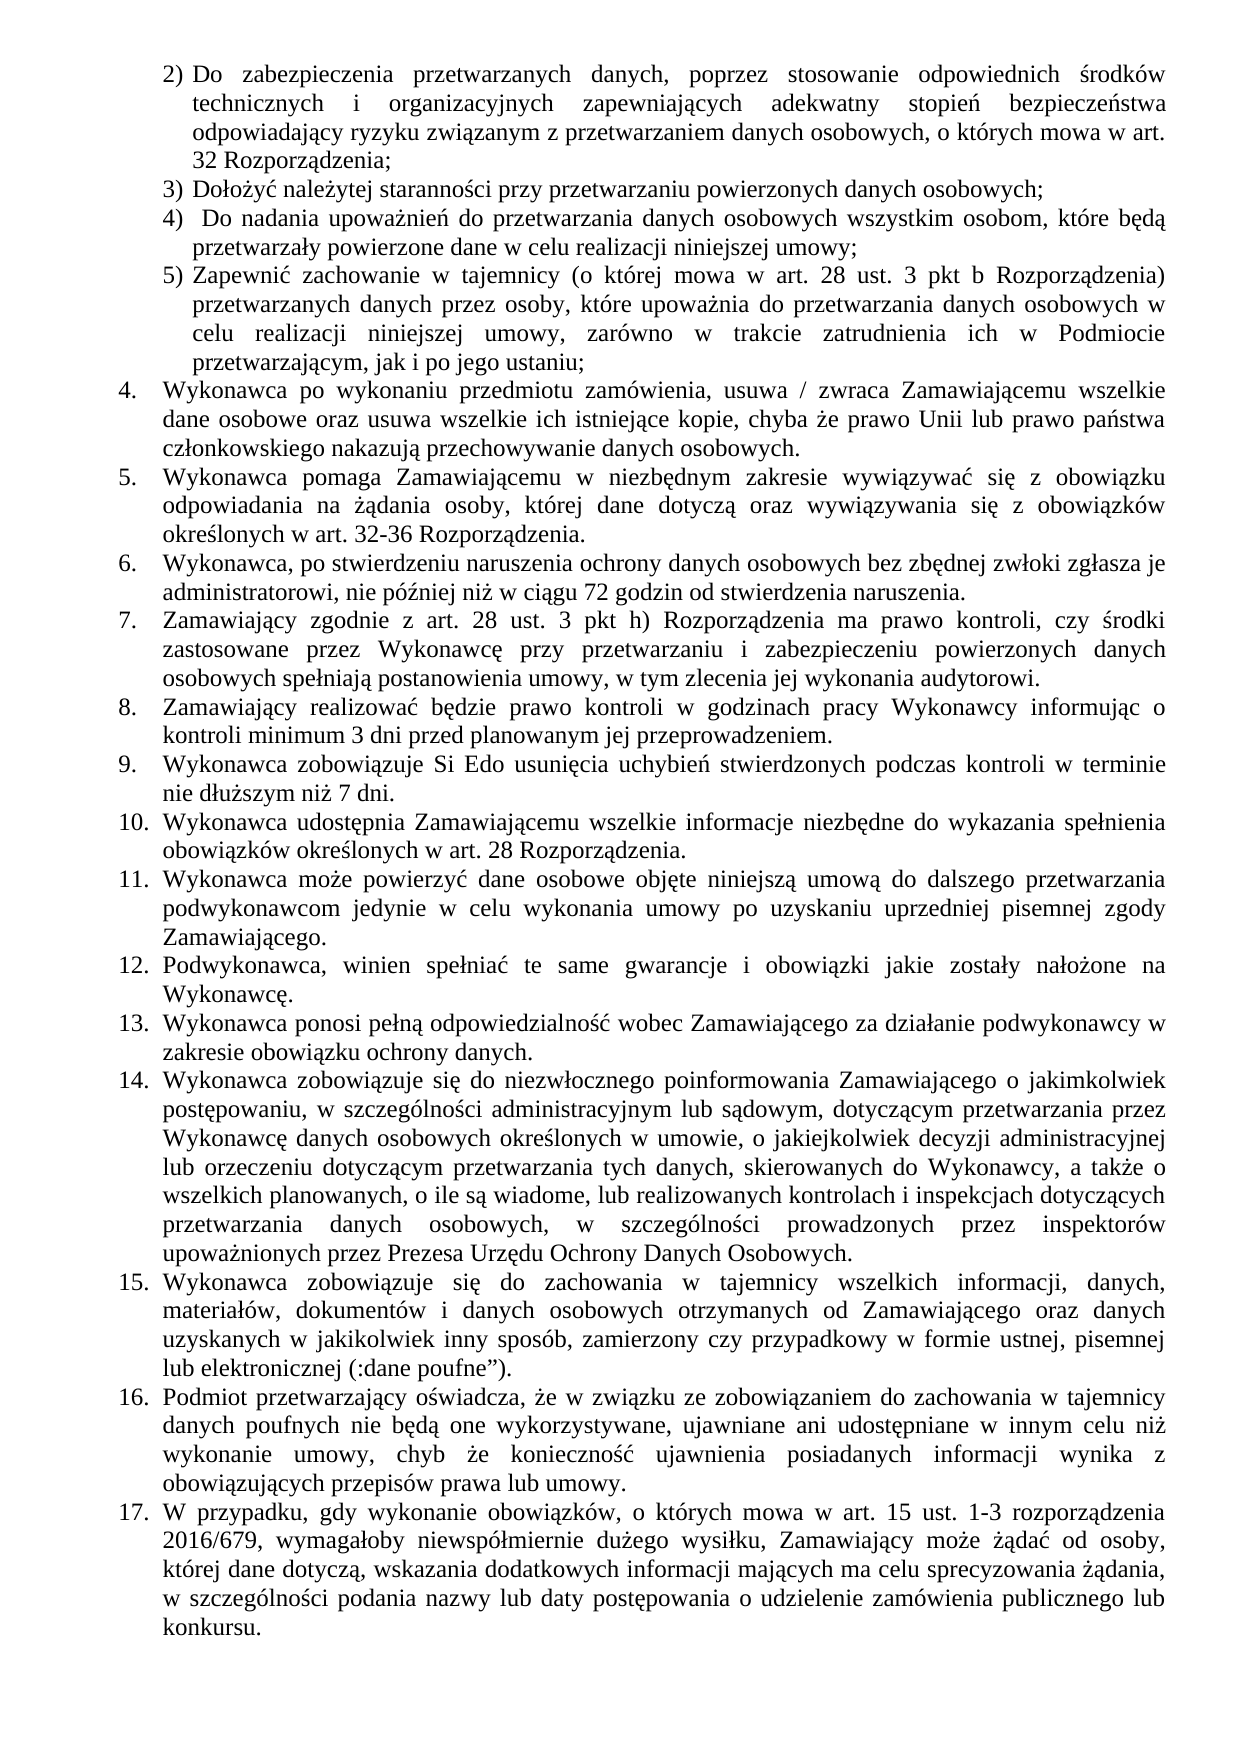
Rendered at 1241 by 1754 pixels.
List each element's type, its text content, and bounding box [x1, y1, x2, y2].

list Podwykonawca, winien spełniać te same gwarancje i obowiązki jakie zostały nałożone na Wykonawcę. [118, 950, 1167, 1008]
list Wykonawca może powierzyć dane osobowe objęte niniejszą umową do dalszego przetwarzania podwykonawcom jedynie w celu wykonania umowy po uzyskaniu uprzedniej pisemnej zgody Zamawiającego. [118, 864, 1167, 950]
list Do nadania upoważnień do przetwarzania danych osobowych wszystkim osobom, które będą przetwarzały powierzone dane w celu realizacji niniejszej umowy; [162, 203, 1167, 260]
list Zamawiający zgodnie z art. 28 ust. 3 pkt h) Rozporządzenia ma prawo kontroli, czy środki zastosowane przez Wykonawcę przy przetwarzaniu i zabezpieczeniu powierzonych danych osobowych spełniają postanowienia umowy, w tym zlecenia jej wykonania audytorowi. [118, 605, 1167, 692]
list Wykonawca zobowiązuje się do zachowania w tajemnicy wszelkich informacji, danych, materiałów, dokumentów i danych osobowych otrzymanych od Zamawiającego oraz danych uzyskanych w jakikolwiek inny sposób, zamierzony czy przypadkowy w formie ustnej, pisemnej lub elektronicznej (:dane poufne”). [118, 1267, 1167, 1382]
list Wykonawca, po stwierdzeniu naruszenia ochrony danych osobowych bez zbędnej zwłoki zgłasza je administratorowi, nie później niż w ciągu 72 godzin od stwierdzenia naruszenia. [118, 548, 1167, 605]
list Wykonawca po wykonaniu przedmiotu zamówienia, usuwa / zwraca Zamawiającemu wszelkie dane osobowe oraz usuwa wszelkie ich istniejące kopie, chyba że prawo Unii lub prawo państwa członkowskiego nakazują przechowywanie danych osobowych. [118, 375, 1167, 462]
list Zamawiający realizować będzie prawo kontroli w godzinach pracy Wykonawcy informując o kontroli minimum 3 dni przed planowanym jej przeprowadzeniem. [118, 692, 1167, 749]
list Wykonawca zobowiązuje się do niezwłocznego poinformowania Zamawiającego o jakimkolwiek postępowaniu, w szczególności administracyjnym lub sądowym, dotyczącym przetwarzania przez Wykonawcę danych osobowych określonych w umowie, o jakiejkolwiek decyzji administracyjnej lub orzeczeniu dotyczącym przetwarzania tych danych, skierowanych do Wykonawcy, a także o wszelkich planowanych, o ile są wiadome, lub realizowanych kontrolach i inspekcjach dotyczących przetwarzania danych osobowych, w szczególności prowadzonych przez inspektorów upoważnionych przez Prezesa Urzędu Ochrony Danych Osobowych. [118, 1065, 1167, 1267]
list Do zabezpieczenia przetwarzanych danych, poprzez stosowanie odpowiednich środków technicznych i organizacyjnych zapewniających adekwatny stopień bezpieczeństwa odpowiadający ryzyku związanym z przetwarzaniem danych osobowych, o których mowa w art. 32 Rozporządzenia; [162, 59, 1167, 174]
list Wykonawca ponosi pełną odpowiedzialność wobec Zamawiającego za działanie podwykonawcy w zakresie obowiązku ochrony danych. [118, 1008, 1167, 1065]
list Wykonawca zobowiązuje Si Edo usunięcia uchybień stwierdzonych podczas kontroli w terminie nie dłuższym niż 7 dni. [118, 749, 1167, 807]
list Dołożyć należytej staranności przy przetwarzaniu powierzonych danych osobowych; [162, 174, 1167, 203]
list W przypadku, gdy wykonanie obowiązków, o których mowa w art. 15 ust. 1-3 rozporządzenia 2016/679, wymagałoby niewspółmiernie dużego wysiłku, Zamawiający może żądać od osoby, której dane dotyczą, wskazania dodatkowych informacji mających ma celu sprecyzowania żądania, w szczególności podania nazwy lub daty postępowania o udzielenie zamówienia publicznego lub konkursu. [118, 1497, 1167, 1640]
list Zapewnić zachowanie w tajemnicy (o której mowa w art. 28 ust. 3 pkt b Rozporządzenia) przetwarzanych danych przez osoby, które upoważnia do przetwarzania danych osobowych w celu realizacji niniejszej umowy, zarówno w trakcie zatrudnienia ich w Podmiocie przetwarzającym, jak i po jego ustaniu; [162, 260, 1167, 375]
list Wykonawca pomaga Zamawiającemu w niezbędnym zakresie wywiązywać się z obowiązku odpowiadania na żądania osoby, której dane dotyczą oraz wywiązywania się z obowiązków określonych w art. 32-36 Rozporządzenia. [118, 462, 1167, 548]
list Wykonawca udostępnia Zamawiającemu wszelkie informacje niezbędne do wykazania spełnienia obowiązków określonych w art. 28 Rozporządzenia. [118, 807, 1167, 864]
list Podmiot przetwarzający oświadcza, że w związku ze zobowiązaniem do zachowania w tajemnicy danych poufnych nie będą one wykorzystywane, ujawniane ani udostępniane w innym celu niż wykonanie umowy, chyb że konieczność ujawnienia posiadanych informacji wynika z obowiązujących przepisów prawa lub umowy. [118, 1382, 1167, 1497]
